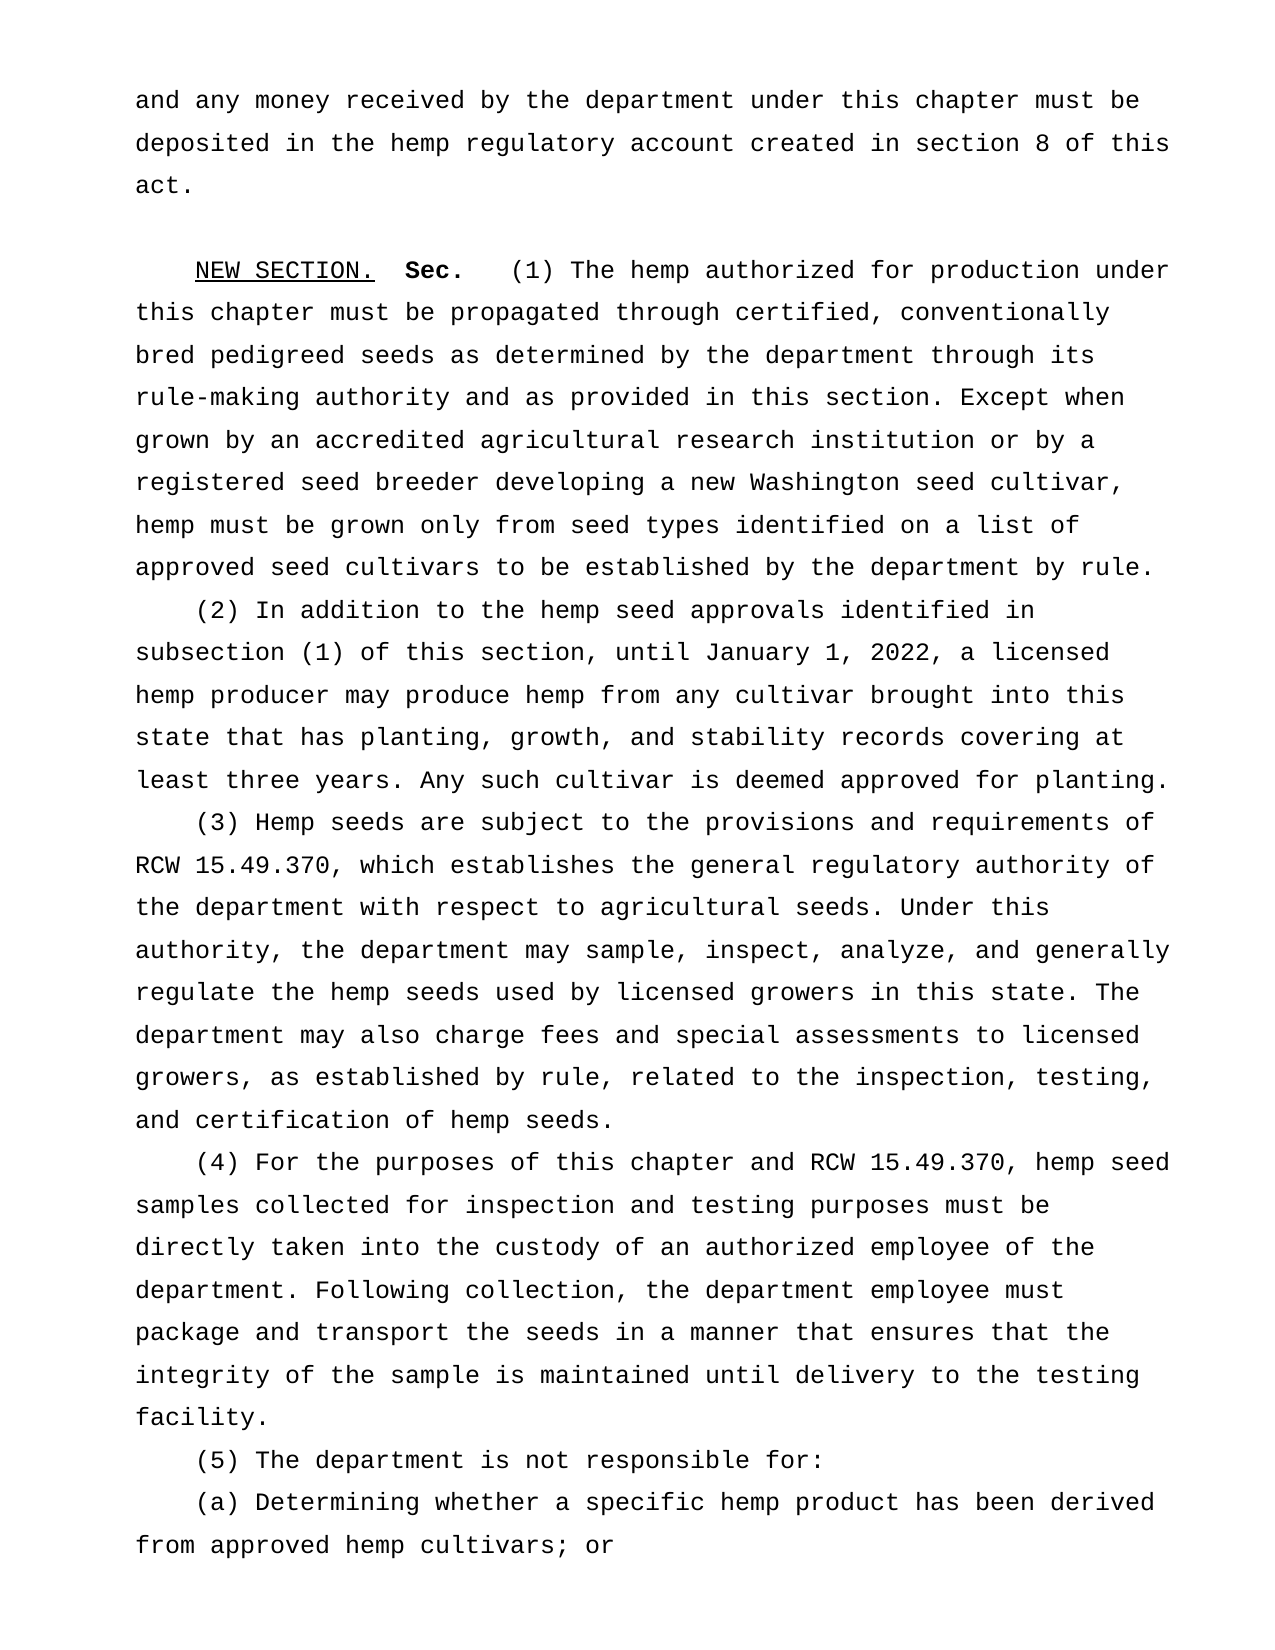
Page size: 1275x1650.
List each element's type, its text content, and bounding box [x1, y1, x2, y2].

text (4) For the purposes of this chapter and RCW 15.49.370, hemp seed samples collected for inspection and testing purposes must be directly taken into the custody of an authorized employee of the department. Following collection, the department employee must package and transport the seeds in a manner that ensures that the integrity of the sample is maintained until delivery to the testing facility. [135, 1137, 1170, 1434]
text (3) Hemp seeds are subject to the provisions and requirements of RCW 15.49.370, which establishes the general regulatory authority of the department with respect to agricultural seeds. Under this authority, the department may sample, inspect, analyze, and generally regulate the hemp seeds used by licensed growers in this state. The department may also charge fees and special assessments to licensed growers, as established by rule, related to the inspection, testing, and certification of hemp seeds. [135, 797, 1170, 1137]
text (5) The department is not responsible for: [135, 1434, 1170, 1477]
text (2) In addition to the hemp seed approvals identified in subsection (1) of this section, until January 1, 2022, a licensed hemp producer may produce hemp from any cultivar brought into this state that has planting, growth, and stability records covering at least three years. Any such cultivar is deemed approved for planting. [135, 584, 1170, 797]
text NEW SECTION. Sec. (1) The hemp authorized for production under this chapter must be propagated through certified, conventionally bred pedigreed seeds as determined by the department through its rule-making authority and as provided in this section. Except when grown by an accredited agricultural research institution or by a registered seed breeder developing a new Washington seed cultivar, hemp must be grown only from seed types identified on a list of approved seed cultivars to be established by the department by rule. [135, 244, 1170, 584]
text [135, 75, 1170, 202]
text (a) Determining whether a specific hemp product has been derived from approved hemp cultivars; or [135, 1477, 1170, 1562]
